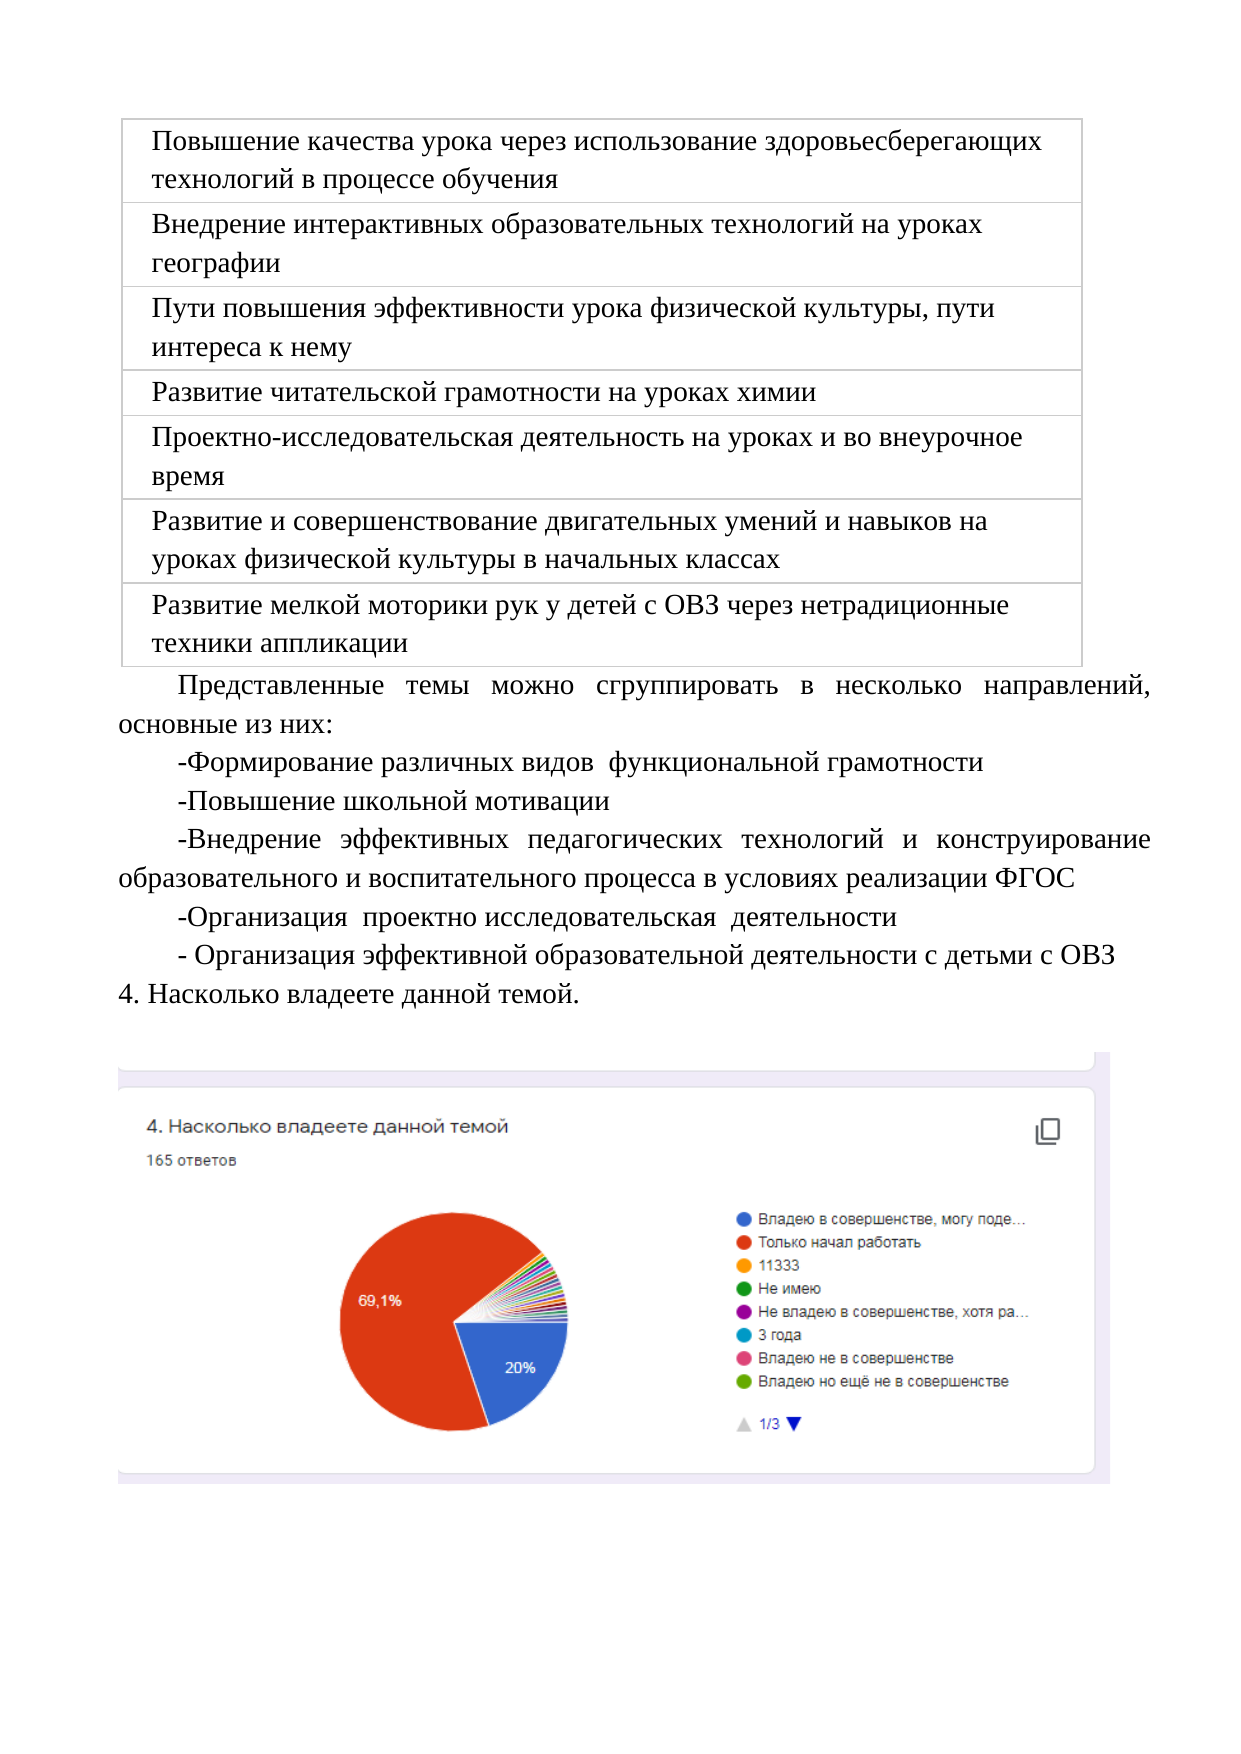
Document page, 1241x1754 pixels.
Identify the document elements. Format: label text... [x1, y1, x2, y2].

text -Формирование различных видов функциональной грамотности [118, 744, 1152, 778]
text -Организация проектно исследовательская деятельности [118, 899, 1152, 932]
table_cell Пути повышения эффективности урока физической культуры, пути интереса к нему [123, 287, 1081, 369]
text -Внедрение эффективных педагогических технологий и конструирование образовательного и воспитательного процесса в условиях реализации ФГОС [118, 822, 1152, 894]
text Представленные темы можно сгруппировать в несколько направлений, основные из них: [118, 667, 1152, 739]
text -Повышение школьной мотивации [118, 783, 1152, 817]
table_cell Развитие читательской грамотности на уроках химии [123, 371, 1081, 414]
table_cell Развитие и совершенствование двигательных умений и навыков на уроках физической культуры в начальных классах [123, 500, 1081, 582]
text 4. Насколько владеете данной темой. [118, 976, 1152, 1009]
table_cell Внедрение интерактивных образовательных технологий на уроках географии [123, 203, 1081, 286]
table_cell Проектно-исследовательская деятельность на уроках и во внеурочное время [123, 416, 1081, 498]
picture [118, 1052, 1111, 1484]
table_cell Развитие мелкой моторики рук у детей с ОВЗ через нетрадиционные техники аппликации [123, 584, 1081, 666]
table_cell Повышение качества урока через использование здоровьесберегающих технологий в процессе обучения [123, 120, 1081, 202]
text - Организация эффективной образовательной деятельности с детьми с ОВЗ [118, 937, 1152, 971]
